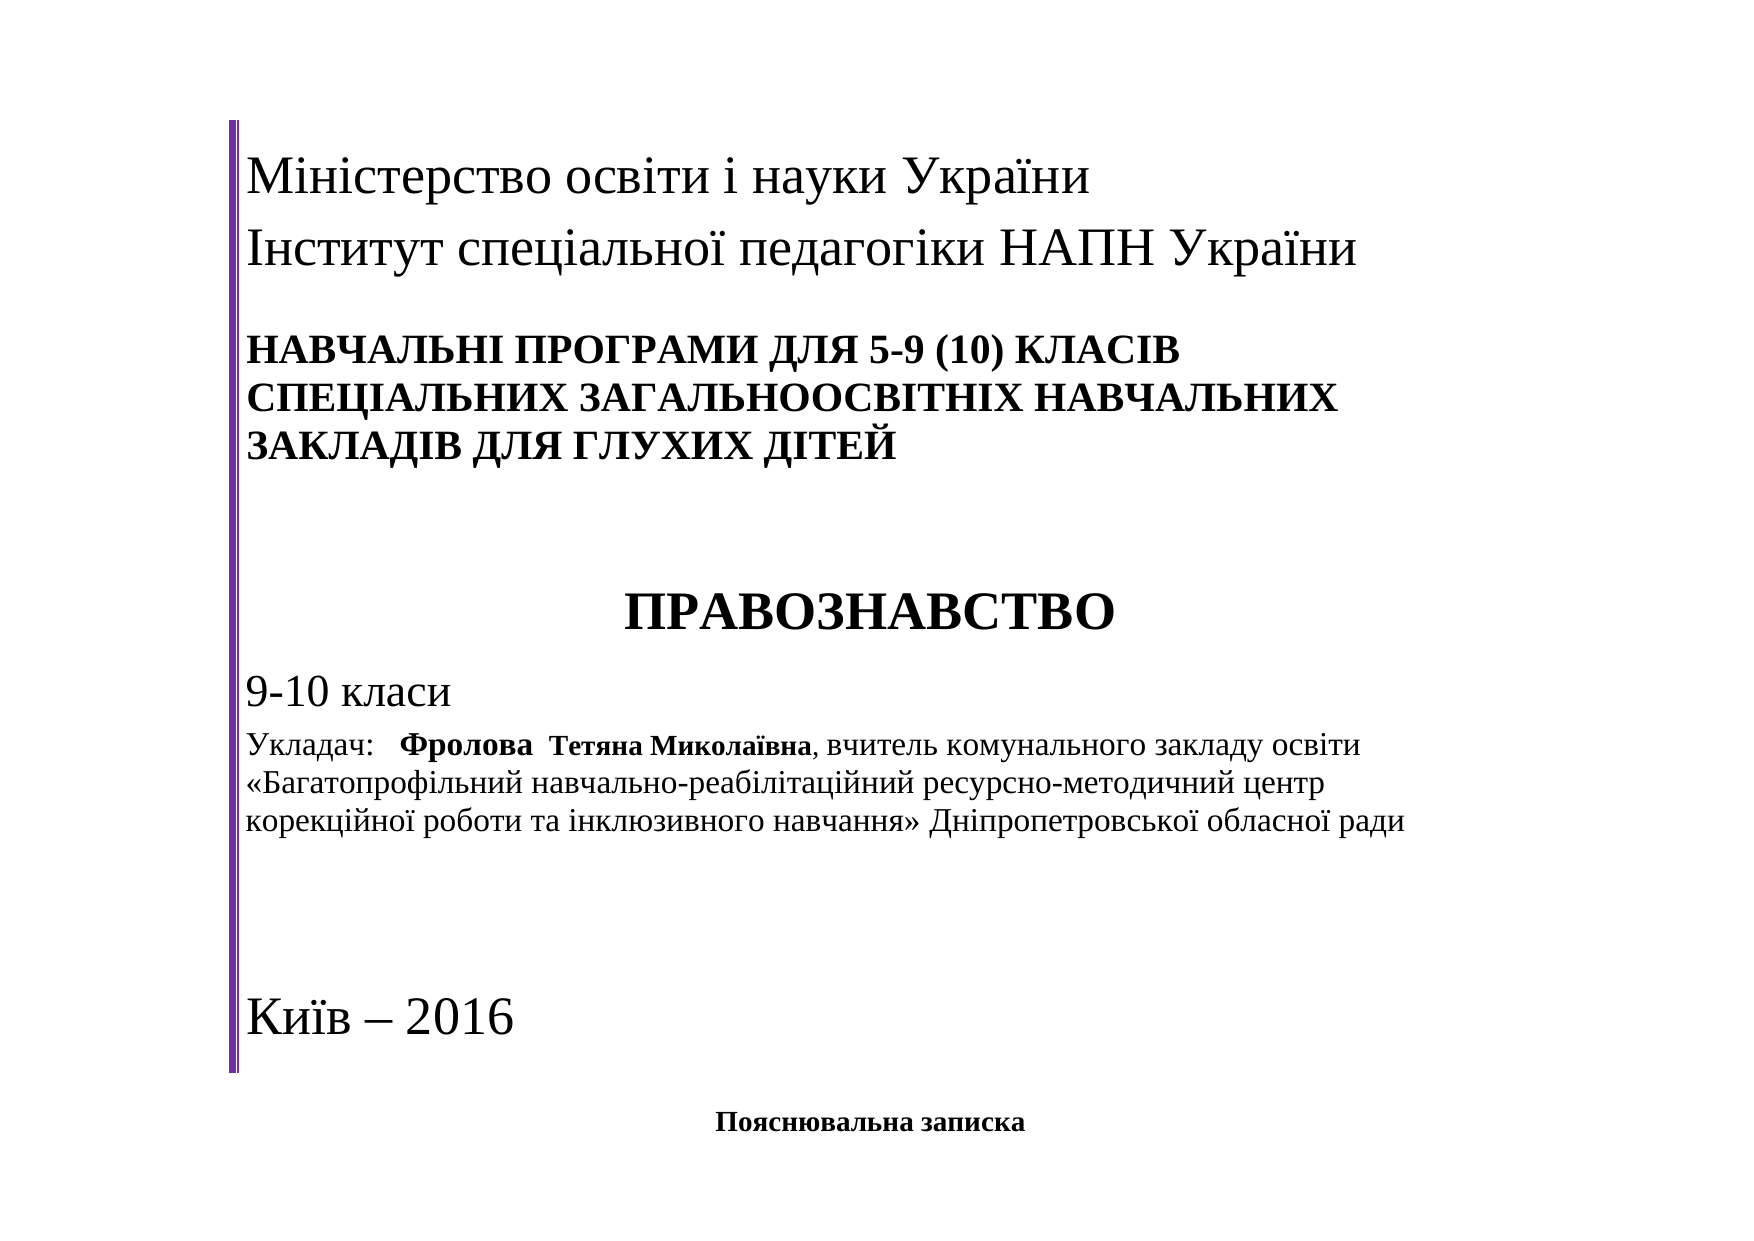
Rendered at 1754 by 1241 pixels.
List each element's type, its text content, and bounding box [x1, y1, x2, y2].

table_cell Київ – 2016 [239, 962, 1506, 1073]
table_header Міністерство освіти і науки України Інститут спеціальної педагогіки НАПН України НАВЧАЛЬНІ ПРОГРАМИ ДЛЯ 5-9 (10) КЛАСІВ СПЕЦІАЛЬНИХ ЗАГАЛЬНООСВІТНІХ НАВЧАЛЬНИХ ЗАКЛАДІВ ДЛЯ ГЛУХИХ ДІТЕЙ ПРАВОЗНАВСТВО [239, 120, 1506, 663]
table_cell 9-10 класи Укладач: Фролова Тетяна Миколаївна, вчитель комунального закладу освіти «Багатопрофільний навчально-реабілітаційний ресурсно-методичний центр корекційної роботи та інклюзивного навчання» Дніпропетровської обласної ради [239, 664, 1506, 962]
text Пояснювальна записка [75, 1104, 1665, 1138]
